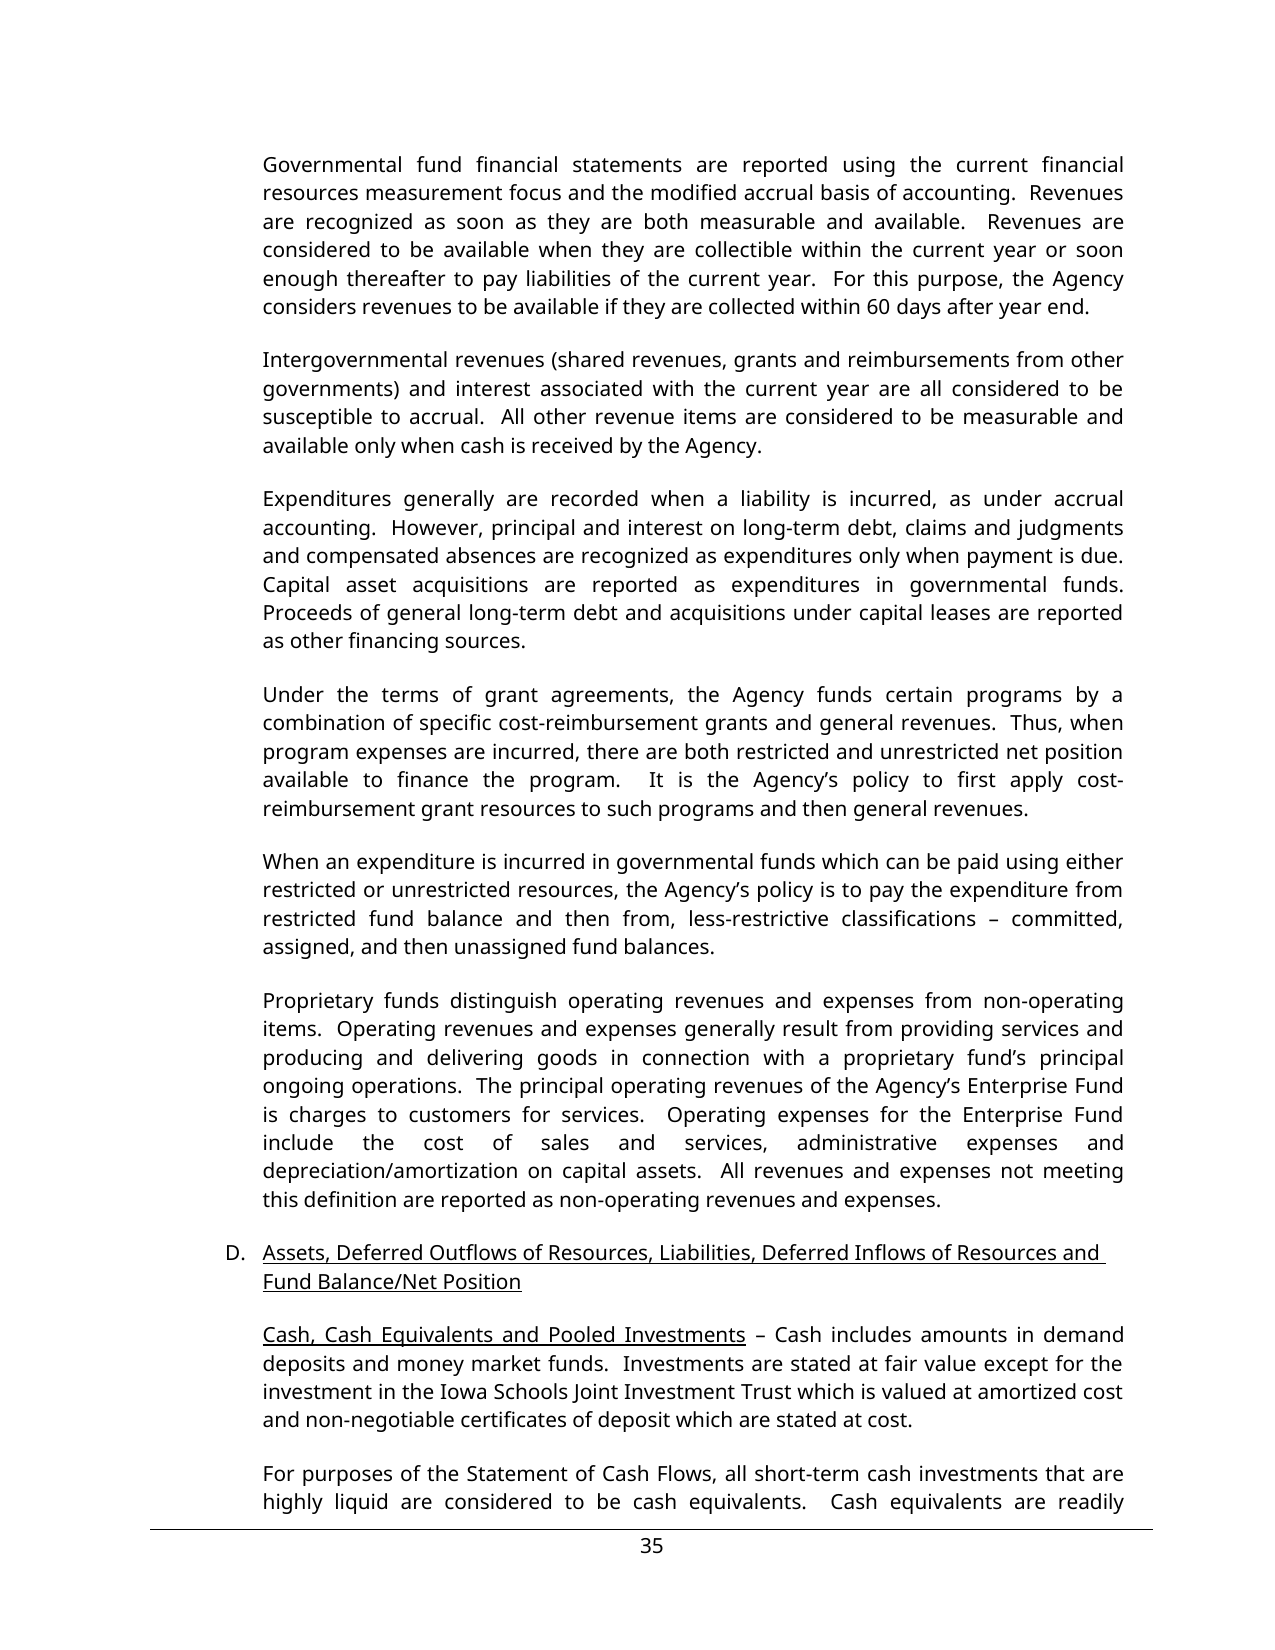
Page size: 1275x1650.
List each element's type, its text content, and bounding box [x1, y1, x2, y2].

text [262, 1459, 1125, 1516]
text Under the terms of grant agreements, the Agency funds certain programs by a combination of specific cost-reimbursement grants and general revenues. Thus, when program expenses are incurred, there are both restricted and unrestricted net position available to finance the program. It is the Agency’s policy to first apply cost-reimbursement grant resources to such programs and then general revenues. [262, 680, 1125, 822]
text Expenditures generally are recorded when a liability is incurred, as under accrual accounting. However, principal and interest on long-term debt, claims and judgments and compensated absences are recognized as expenditures only when payment is due. Capital asset acquisitions are reported as expenditures in governmental funds. Proceeds of general long-term debt and acquisitions under capital leases are reported as other financing sources. [262, 484, 1125, 655]
text D. Assets, Deferred Outflows of Resources, Liabilities, Deferred Inflows of Resources and Fund Balance/Net Position [225, 1238, 1155, 1295]
text When an expenditure is incurred in governmental funds which can be paid using either restricted or unrestricted resources, the Agency’s policy is to pay the expenditure from restricted fund balance and then from, less-restrictive classifications – committed, assigned, and then unassigned fund balances. [262, 847, 1125, 961]
text Proprietary funds distinguish operating revenues and expenses from non-operating items. Operating revenues and expenses generally result from providing services and producing and delivering goods in connection with a proprietary fund’s principal ongoing operations. The principal operating revenues of the Agency’s Enterprise Fund is charges to customers for services. Operating expenses for the Enterprise Fund include the cost of sales and services, administrative expenses and depreciation/amortization on capital assets. All revenues and expenses not meeting this definition are reported as non-operating revenues and expenses. [262, 986, 1125, 1213]
text Governmental fund financial statements are reported using the current financial resources measurement focus and the modified accrual basis of accounting. Revenues are recognized as soon as they are both measurable and available. Revenues are considered to be available when they are collectible within the current year or soon enough thereafter to pay liabilities of the current year. For this purpose, the Agency considers revenues to be available if they are collected within 60 days after year end. [262, 150, 1125, 321]
text Intergovernmental revenues (shared revenues, grants and reimbursements from other governments) and interest associated with the current year are all considered to be susceptible to accrual. All other revenue items are considered to be measurable and available only when cash is received by the Agency. [262, 346, 1125, 459]
text Cash, Cash Equivalents and Pooled Investments – Cash includes amounts in demand deposits and money market funds. Investments are stated at fair value except for the investment in the Iowa Schools Joint Investment Trust which is valued at amortized cost and non-negotiable certificates of deposit which are stated at cost. [262, 1320, 1125, 1434]
